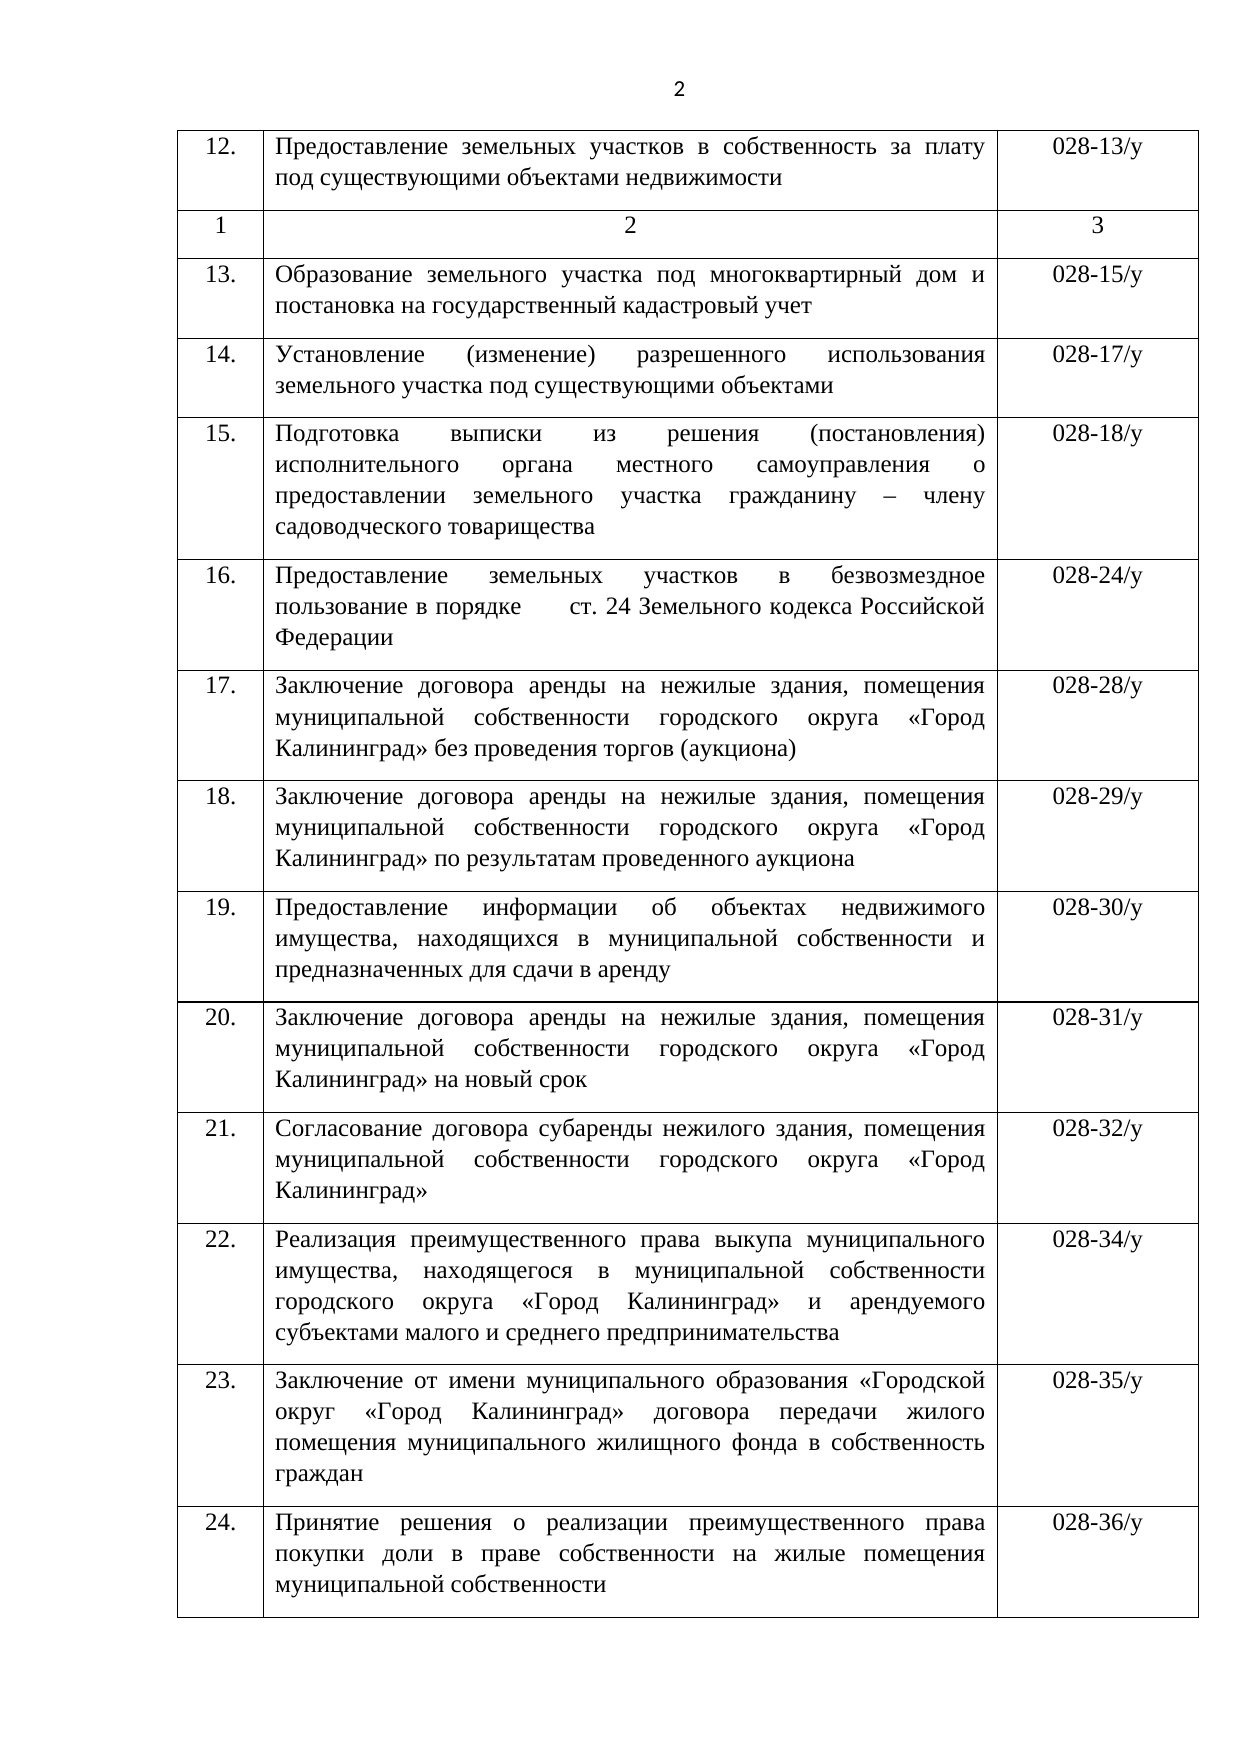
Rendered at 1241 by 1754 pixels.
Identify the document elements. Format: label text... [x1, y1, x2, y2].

table_cell 19. [178, 892, 263, 1001]
table_cell 1 [178, 211, 263, 258]
table_cell 13. [178, 259, 263, 338]
table_cell Образование земельного участка под многоквартирный дом и постановка на государственный кадастровый учет [264, 259, 997, 338]
table_cell Предоставление земельных участков в собственность за плату под существующими объектами недвижимости [264, 131, 997, 209]
table_cell Подготовка выписки из решения (постановления) исполнительного органа местного самоуправления о предоставлении земельного участка гражданину – члену садоводческого товарищества [264, 418, 997, 559]
table_cell 028-29/у [998, 781, 1198, 891]
table_cell 028-13/у [998, 131, 1198, 209]
table_cell 14. [178, 339, 263, 417]
table_cell 22. [178, 1224, 263, 1364]
table_cell 20. [178, 1003, 263, 1112]
table_cell Заключение договора аренды на нежилые здания, помещения муниципальной собственности городского округа «Город Калининград» без проведения торгов (аукциона) [264, 671, 997, 780]
table_cell Заключение договора аренды на нежилые здания, помещения муниципальной собственности городского округа «Город Калининград» на новый срок [264, 1003, 997, 1112]
table_cell 028-28/у [998, 671, 1198, 780]
table_cell 2 [264, 211, 997, 258]
table_cell 24. [178, 1507, 263, 1617]
table_cell 12. [178, 131, 263, 209]
table_cell Заключение от имени муниципального образования «Городской округ «Город Калининград» договора передачи жилого помещения муниципального жилищного фонда в собственность граждан [264, 1365, 997, 1506]
table_cell 3 [998, 211, 1198, 258]
table_cell 21. [178, 1113, 263, 1223]
table_cell 028-24/у [998, 560, 1198, 669]
table_cell Принятие решения о реализации преимущественного права покупки доли в праве собственности на жилые помещения муниципальной собственности [264, 1507, 997, 1617]
table_cell Предоставление земельных участков в безвозмездное пользование в порядке ст. 24 Земельного кодекса Российской Федерации [264, 560, 997, 669]
table_cell 028-15/у [998, 259, 1198, 338]
table_cell 028-32/у [998, 1113, 1198, 1223]
table_cell 23. [178, 1365, 263, 1506]
table_cell 18. [178, 781, 263, 891]
table_cell Заключение договора аренды на нежилые здания, помещения муниципальной собственности городского округа «Город Калининград» по результатам проведенного аукциона [264, 781, 997, 891]
table_cell 16. [178, 560, 263, 669]
table_cell 028-31/у [998, 1003, 1198, 1112]
table_cell 028-34/у [998, 1224, 1198, 1364]
table_cell 028-17/у [998, 339, 1198, 417]
table_cell Установление (изменение) разрешенного использования земельного участка под существующими объектами [264, 339, 997, 417]
table_cell Согласование договора субаренды нежилого здания, помещения муниципальной собственности городского округа «Город Калининград» [264, 1113, 997, 1223]
table_cell Предоставление информации об объектах недвижимого имущества, находящихся в муниципальной собственности и предназначенных для сдачи в аренду [264, 892, 997, 1001]
table_cell 028-18/у [998, 418, 1198, 559]
table_cell 028-30/у [998, 892, 1198, 1001]
table_cell 15. [178, 418, 263, 559]
table_cell 17. [178, 671, 263, 780]
table_cell Реализация преимущественного права выкупа муниципального имущества, находящегося в муниципальной собственности городского округа «Город Калининград» и арендуемого субъектами малого и среднего предпринимательства [264, 1224, 997, 1364]
table_cell 028-35/у [998, 1365, 1198, 1506]
table_cell 028-36/у [998, 1507, 1198, 1617]
